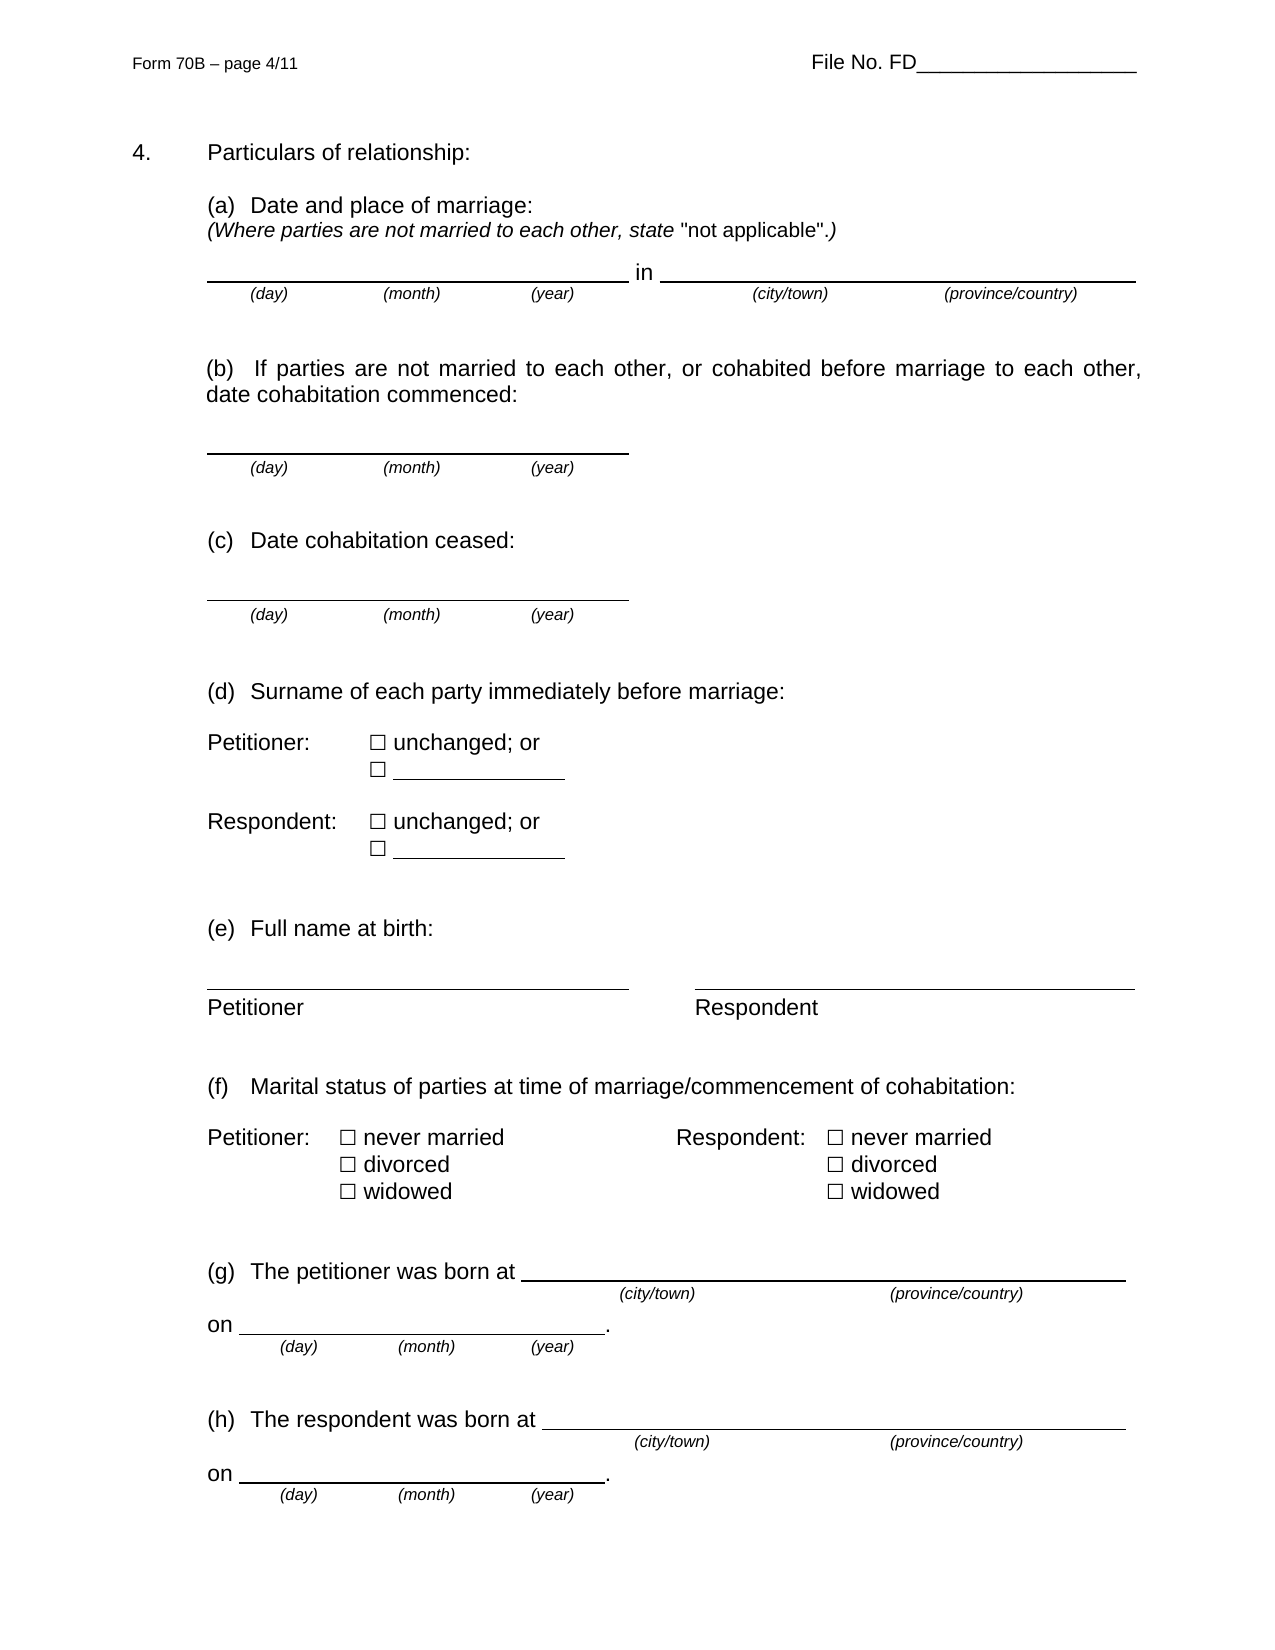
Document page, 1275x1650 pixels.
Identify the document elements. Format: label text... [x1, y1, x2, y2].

text (day) (month) (year) [132, 1338, 1143, 1356]
text (e) Full name at birth: [207, 915, 1143, 942]
text Respondent: unchanged; or [132, 808, 1143, 835]
text in [207, 260, 1143, 285]
text divorced divorced [207, 1151, 1143, 1178]
text (d) Surname of each party immediately before marriage: [207, 678, 1143, 704]
text (f) Marital status of parties at time of marriage/commencement of cohabitation: [207, 1073, 1143, 1099]
text (day) (month) (year) [132, 1486, 1143, 1504]
text (city/town) (province/country) [207, 1432, 1143, 1451]
text on . [207, 1461, 1143, 1486]
text 4. Particulars of relationship: [132, 139, 1143, 165]
text (b) If parties are not married to each other, or cohabited before marriage to each other, date cohabitation commenced: [132, 354, 1143, 407]
text (a) Date and place of marriage: [207, 192, 1143, 218]
text (c) Date cohabitation ceased: [207, 527, 1143, 554]
text Petitioner: never married Respondent: never married [207, 1124, 1143, 1151]
text (g) The petitioner was born at [207, 1258, 1143, 1284]
text on . [207, 1313, 1143, 1338]
text Petitioner Respondent [132, 995, 1143, 1020]
text Petitioner: unchanged; or [132, 729, 1143, 756]
text (day) (month) (year) [132, 459, 1143, 477]
text (h) The respondent was born at [207, 1406, 1143, 1432]
text widowed widowed [207, 1178, 1143, 1205]
text (day) (month) (year) [132, 606, 1143, 624]
text (city/town) (province/country) [207, 1284, 1143, 1303]
text (day) (month) (year) (city/town) (province/country) [132, 285, 1143, 303]
text (Where parties are not married to each other, state "not applicable".) [207, 218, 1143, 242]
